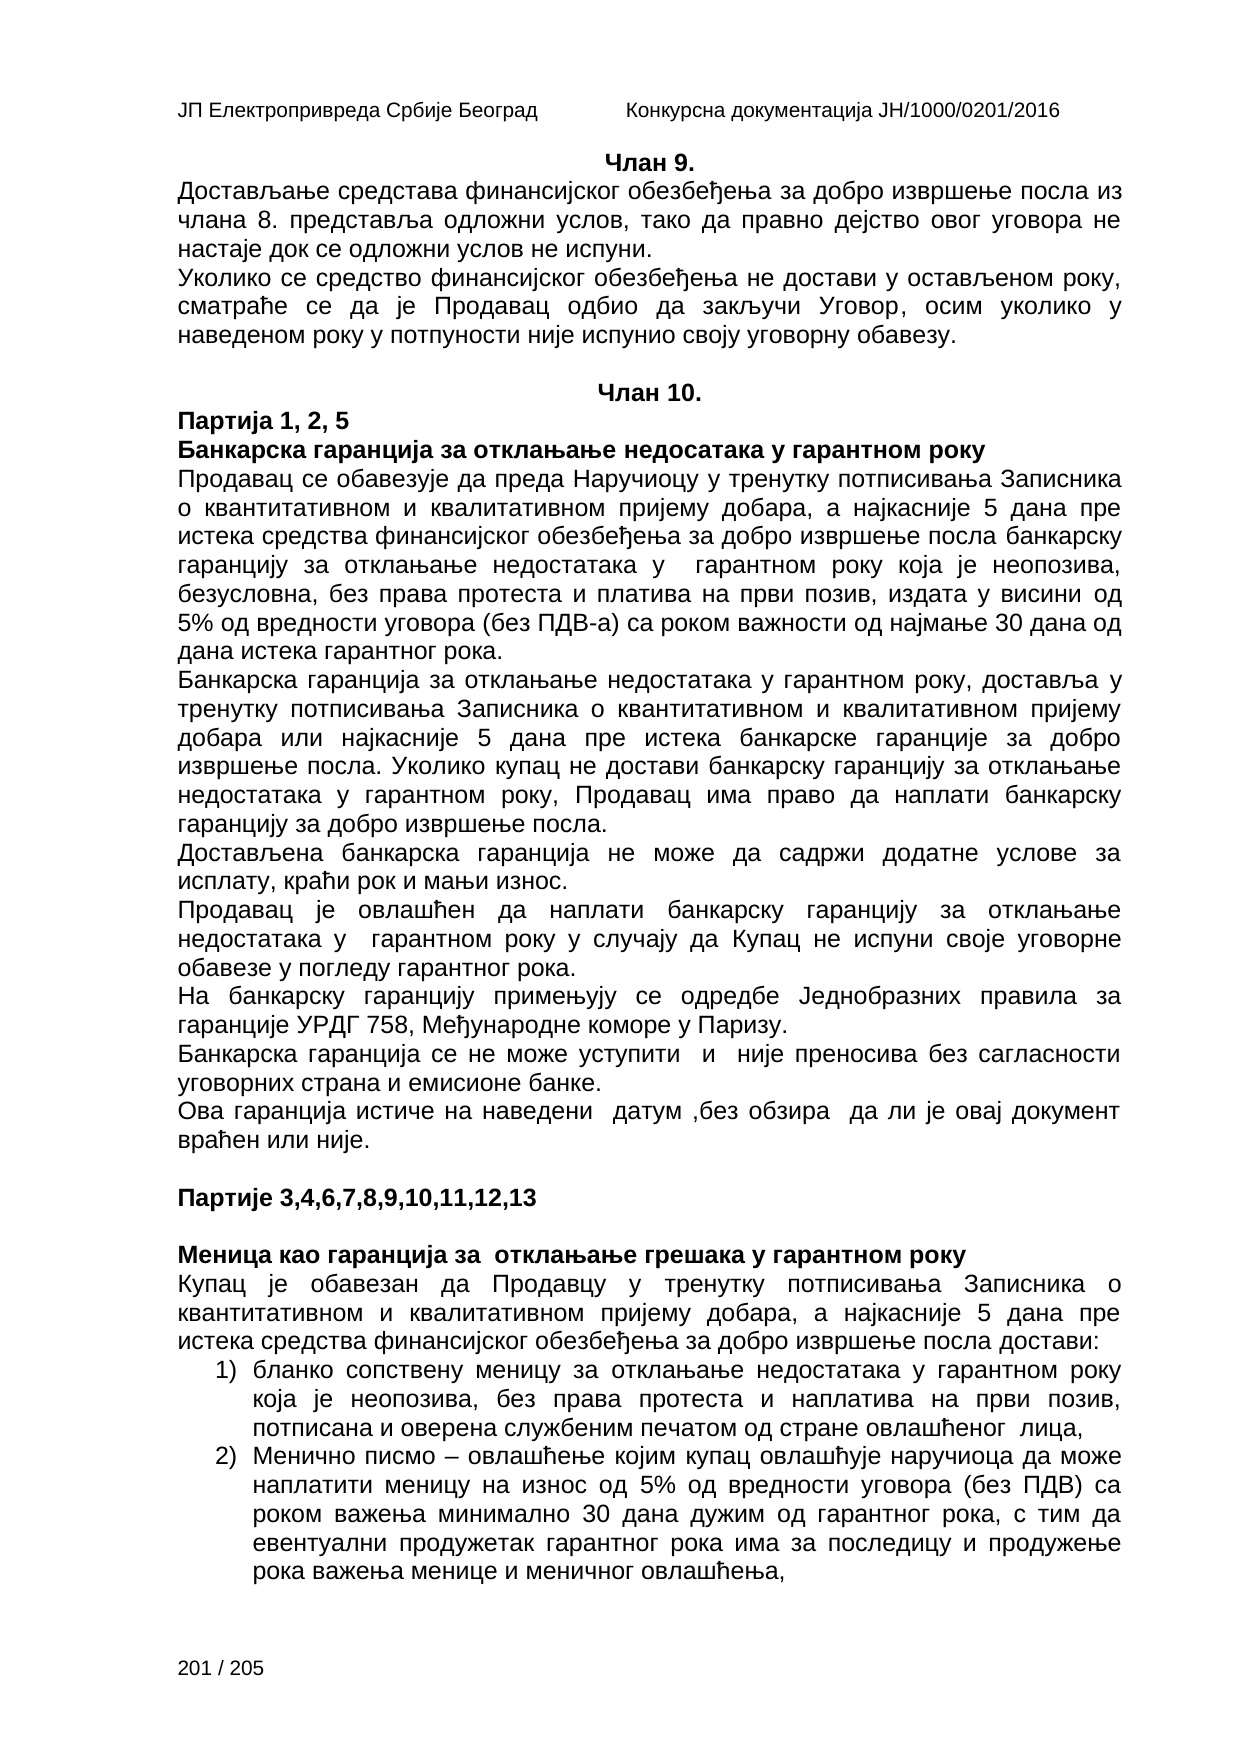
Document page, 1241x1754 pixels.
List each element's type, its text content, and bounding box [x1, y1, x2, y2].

text Банкарска гаранција за отклањање недосатака у гарантном року [177, 435, 1122, 464]
text Достављање средстава финансијског обезбеђења за добро извршење посла из члана 8. представља одложни услов, тако да правно дејство овог уговора не настаје док се одложни услов не испуни. [177, 176, 1122, 263]
text Банкарска гаранција за отклањање недостатака у гарантном року, доставља у тренутку потписивања Записника о квантитативном и квалитативном пријему добара или најкасније 5 дана пре истека банкарске гаранције за добро извршење посла. Уколико купац не достави банкарску гаранцију за отклањање недостатака у гарантном року, Продавац има право да наплати банкарску гаранцију за добро извршење посла. [177, 665, 1122, 838]
list Менично писмо – овлашћење којим купац овлашћује наручиоца да може наплатити меницу на износ од 5% од вредности уговора (без ПДВ) са роком важења минимално 30 дана дужим од гарантног рока, с тим да евентуални продужетак гарантног рока има за последицу и продужење рока важења менице и меничног овлашћења, [215, 1441, 1122, 1585]
text На банкарску гаранцију примењују се одредбе Једнобразних правила за гаранције УРДГ 758, Међународне коморе у Паризу. [177, 981, 1122, 1039]
text Члан 10. [177, 378, 1122, 406]
text Достављена банкарска гаранција не може да садржи додатне услове за исплату, краћи рок и мањи износ. [177, 838, 1122, 895]
text Члан 9. [177, 148, 1122, 176]
text Банкарска гаранција се не може уступити и није преносива без сагласности уговорних страна и емисионе банке. [177, 1039, 1122, 1096]
text Уколико се средство финансијског обезбеђења не достави у остављеном року, сматраће се да је Продавац одбио да закључи Уговор, осим уколико у наведеном року у потпуности није испунио своју уговорну обавезу. [177, 263, 1122, 349]
text Меница као гаранција за отклањање грешака у гарантном року [177, 1240, 1122, 1269]
text Ова гаранција истиче на наведени датум ,без обзира да ли је овај документ враћен или није. [177, 1096, 1122, 1154]
text Продавац је овлашћен да наплати банкарску гаранцију за отклањање недостатака у гарантном року у случају да Купац не испуни своје уговорне обавезе у погледу гарантног рока. [177, 895, 1122, 981]
text Партија 1, 2, 5 [177, 406, 1122, 435]
text Купац је обавезан да Продавцу у тренутку потписивања Записника о квантитативном и квалитативном пријему добара, а најкасније 5 дана пре истека средства финансијског обезбеђења за добро извршење посла достави: [177, 1269, 1122, 1355]
text Партије 3,4,6,7,8,9,10,11,12,13 [177, 1183, 1123, 1211]
text Продавац се обавезује да преда Наручиоцу у тренутку потписивања Записника о квантитативном и квалитативном пријему добара, а најкасније 5 дана пре истека средства финансијског обезбеђења за добро извршење посла банкарску гаранцију за отклањање недостатака у гарантном року која је неопозива, безусловна, без права протеста и платива на први позив, издата у висини од 5% од вредности уговора (без ПДВ-а) са роком важности од најмање 30 дана од дана истека гарантног рока. [177, 464, 1122, 665]
list бланко сопствену меницу за отклањање недостатака у гарантном року која је неопозива, без права протеста и наплатива на први позив, потписана и оверена службеним печатом од стране овлашћеног лица, [215, 1355, 1122, 1441]
